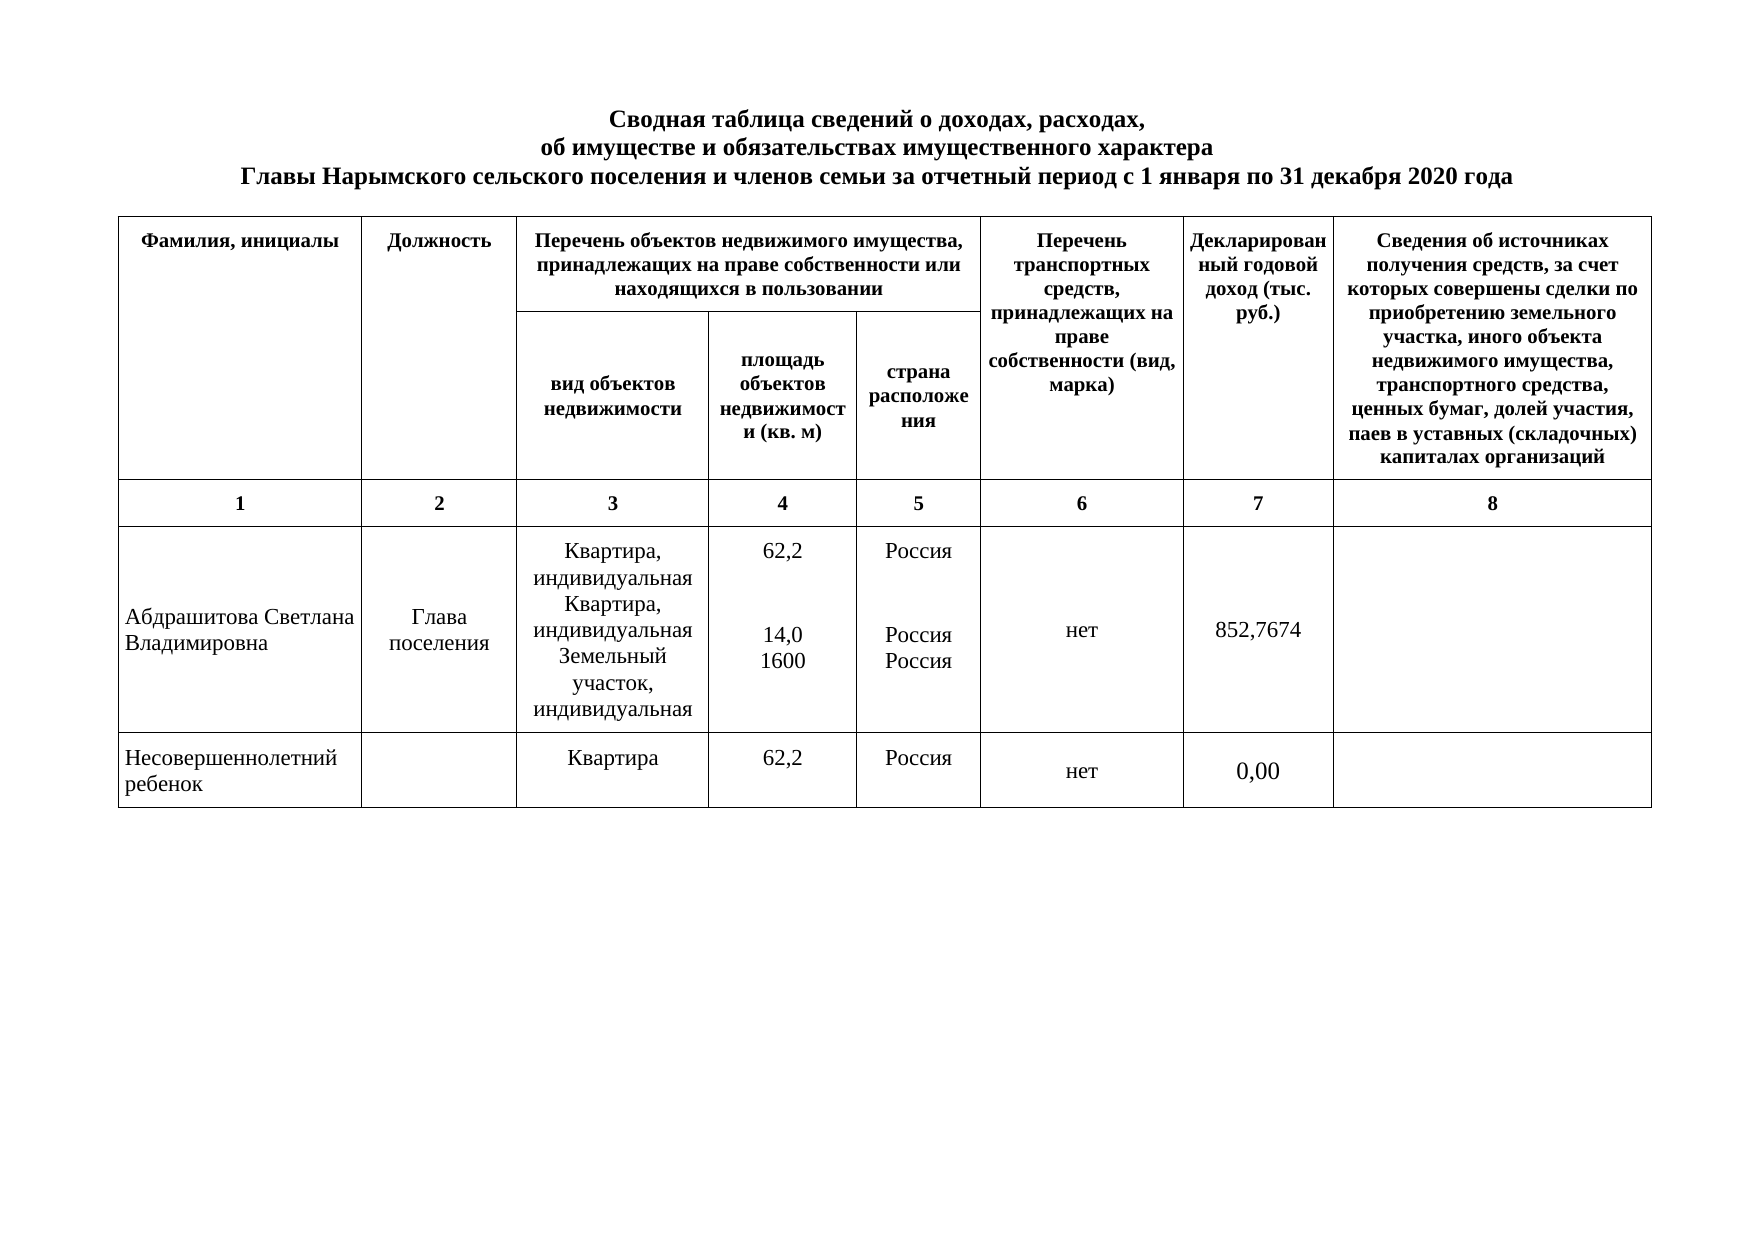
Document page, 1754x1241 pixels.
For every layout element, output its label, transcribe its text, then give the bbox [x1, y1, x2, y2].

table_cell 8 [1334, 480, 1651, 526]
table_cell 0,00 [1184, 733, 1333, 807]
table_cell 5 [857, 480, 980, 526]
table_cell [1334, 733, 1651, 807]
table_cell Квартира, индивидуальная Квартира, индивидуальная Земельный участок, индивидуальная [517, 527, 708, 732]
table_header Декларированный годовой доход (тыс. руб.) [1184, 217, 1333, 479]
table_cell нет [981, 527, 1183, 732]
table_cell 852,7674 [1184, 527, 1333, 732]
table_cell [362, 733, 516, 807]
table_cell 62,2 14,0 1600 [709, 527, 856, 732]
table_cell [1334, 527, 1651, 732]
table_cell 7 [1184, 480, 1333, 526]
text об имуществе и обязательствах имущественного характера [118, 132, 1636, 161]
text Сводная таблица сведений о доходах, расходах, [118, 104, 1636, 132]
table_cell вид объектов недвижимости [517, 312, 708, 479]
table_header Перечень объектов недвижимого имущества, принадлежащих на праве собственности или находящихся в пользовании [517, 217, 980, 311]
table_cell 3 [517, 480, 708, 526]
table_cell нет [981, 733, 1183, 807]
text Главы Нарымского сельского поселения и членов семьи за отчетный период с 1 января по 31 декабря 2020 года [118, 161, 1636, 190]
table_cell 62,2 [709, 733, 856, 807]
table_cell страна расположения [857, 312, 980, 479]
table_header Перечень транспортных средств, принадлежащих на праве собственности (вид, марка) [981, 217, 1183, 479]
table_cell 6 [981, 480, 1183, 526]
table_cell Россия Россия Россия [857, 527, 980, 732]
table_cell 2 [362, 480, 516, 526]
table_cell Несовершеннолетний ребенок [119, 733, 361, 807]
table_cell 4 [709, 480, 856, 526]
table_cell Россия [857, 733, 980, 807]
table_cell 1 [119, 480, 361, 526]
table_header Должность [362, 217, 516, 479]
table_cell Квартира [517, 733, 708, 807]
table_cell Глава поселения [362, 527, 516, 732]
table_cell площадь объектов недвижимости (кв. м) [709, 312, 856, 479]
table_cell Абдрашитова Светлана Владимировна [119, 527, 361, 732]
table_header Сведения об источниках получения средств, за счет которых совершены сделки по приобретению земельного участка, иного объекта недвижимого имущества, транспортного средства, ценных бумаг, долей участия, паев в уставных (складочных) капиталах организаций [1334, 217, 1651, 479]
table_header Фамилия, инициалы [119, 217, 361, 479]
